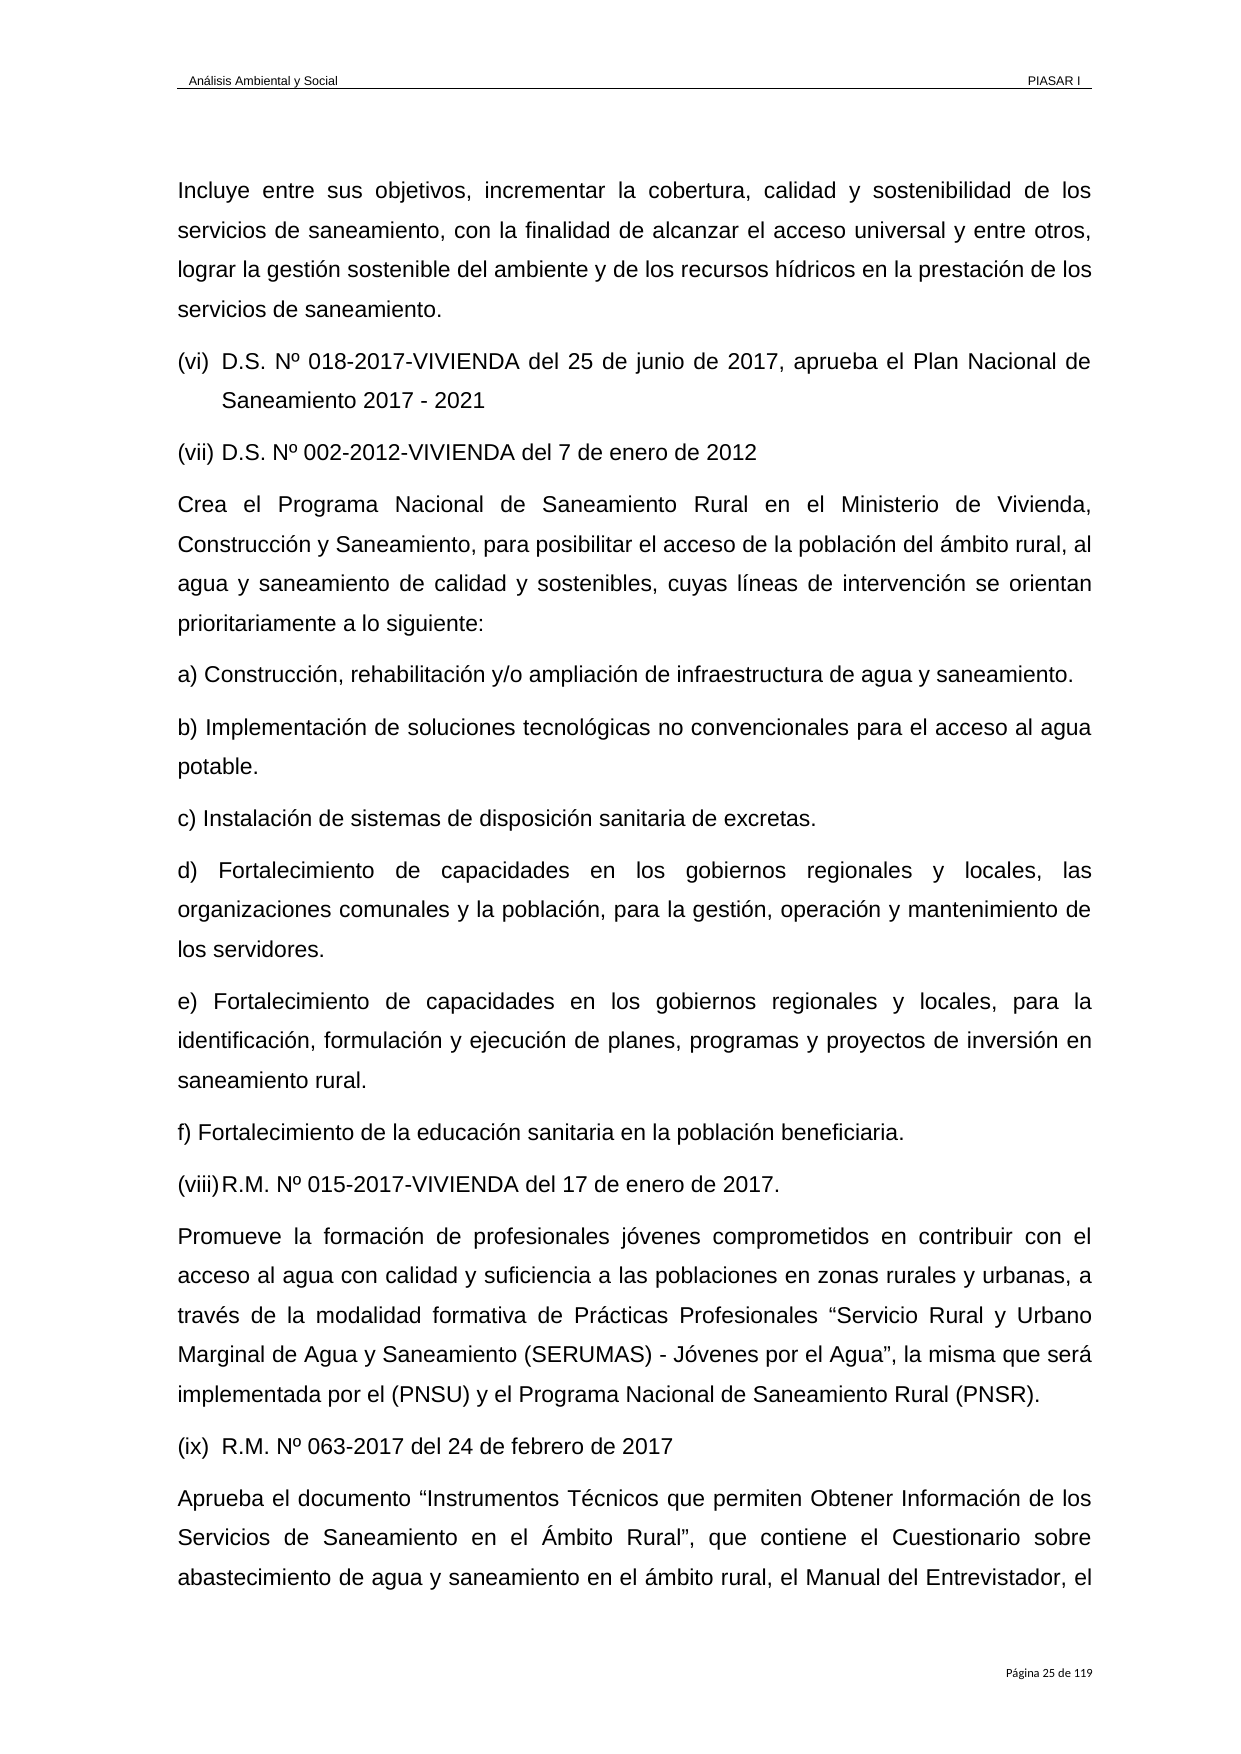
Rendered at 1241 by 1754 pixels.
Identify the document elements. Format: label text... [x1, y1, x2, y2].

text d) Fortalecimiento de capacidades en los gobiernos regionales y locales, las organizaciones comunales y la población, para la gestión, operación y mantenimiento de los servidores. [177, 857, 1092, 962]
list R.M. Nº 063-2017 del 24 de febrero de 2017 [177, 1433, 1092, 1459]
text Crea el Programa Nacional de Saneamiento Rural en el Ministerio de Vivienda, Construcción y Saneamiento, para posibilitar el acceso de la población del ámbito rural, al agua y saneamiento de calidad y sostenibles, cuyas líneas de intervención se orientan prioritariamente a lo siguiente: [177, 491, 1092, 636]
text Incluye entre sus objetivos, incrementar la cobertura, calidad y sostenibilidad de los servicios de saneamiento, con la finalidad de alcanzar el acceso universal y entre otros, lograr la gestión sostenible del ambiente y de los recursos hídricos en la prestación de los servicios de saneamiento. [177, 177, 1092, 322]
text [177, 1484, 1092, 1590]
text b) Implementación de soluciones tecnológicas no convencionales para el acceso al agua potable. [177, 713, 1092, 779]
text a) Construcción, rehabilitación y/o ampliación de infraestructura de agua y saneamiento. [177, 661, 1092, 688]
text c) Instalación de sistemas de disposición sanitaria de excretas. [177, 805, 1092, 831]
text Promueve la formación de profesionales jóvenes comprometidos en contribuir con el acceso al agua con calidad y suficiencia a las poblaciones en zonas rurales y urbanas, a través de la modalidad formativa de Prácticas Profesionales “Servicio Rural y Urbano Marginal de Agua y Saneamiento (SERUMAS) - Jóvenes por el Agua”, la misma que será implementada por el (PNSU) y el Programa Nacional de Saneamiento Rural (PNSR). [177, 1223, 1092, 1407]
text e) Fortalecimiento de capacidades en los gobiernos regionales y locales, para la identificación, formulación y ejecución de planes, programas y proyectos de inversión en saneamiento rural. [177, 988, 1092, 1093]
list D.S. Nº 018-2017-VIVIENDA del 25 de junio de 2017, aprueba el Plan Nacional de Saneamiento 2017 - 2021 [177, 348, 1092, 413]
list R.M. Nº 015-2017-VIVIENDA del 17 de enero de 2017. [177, 1171, 1092, 1197]
text f) Fortalecimiento de la educación sanitaria en la población beneficiaria. [177, 1119, 1092, 1145]
list D.S. Nº 002-2012-VIVIENDA del 7 de enero de 2012 [177, 439, 1092, 465]
